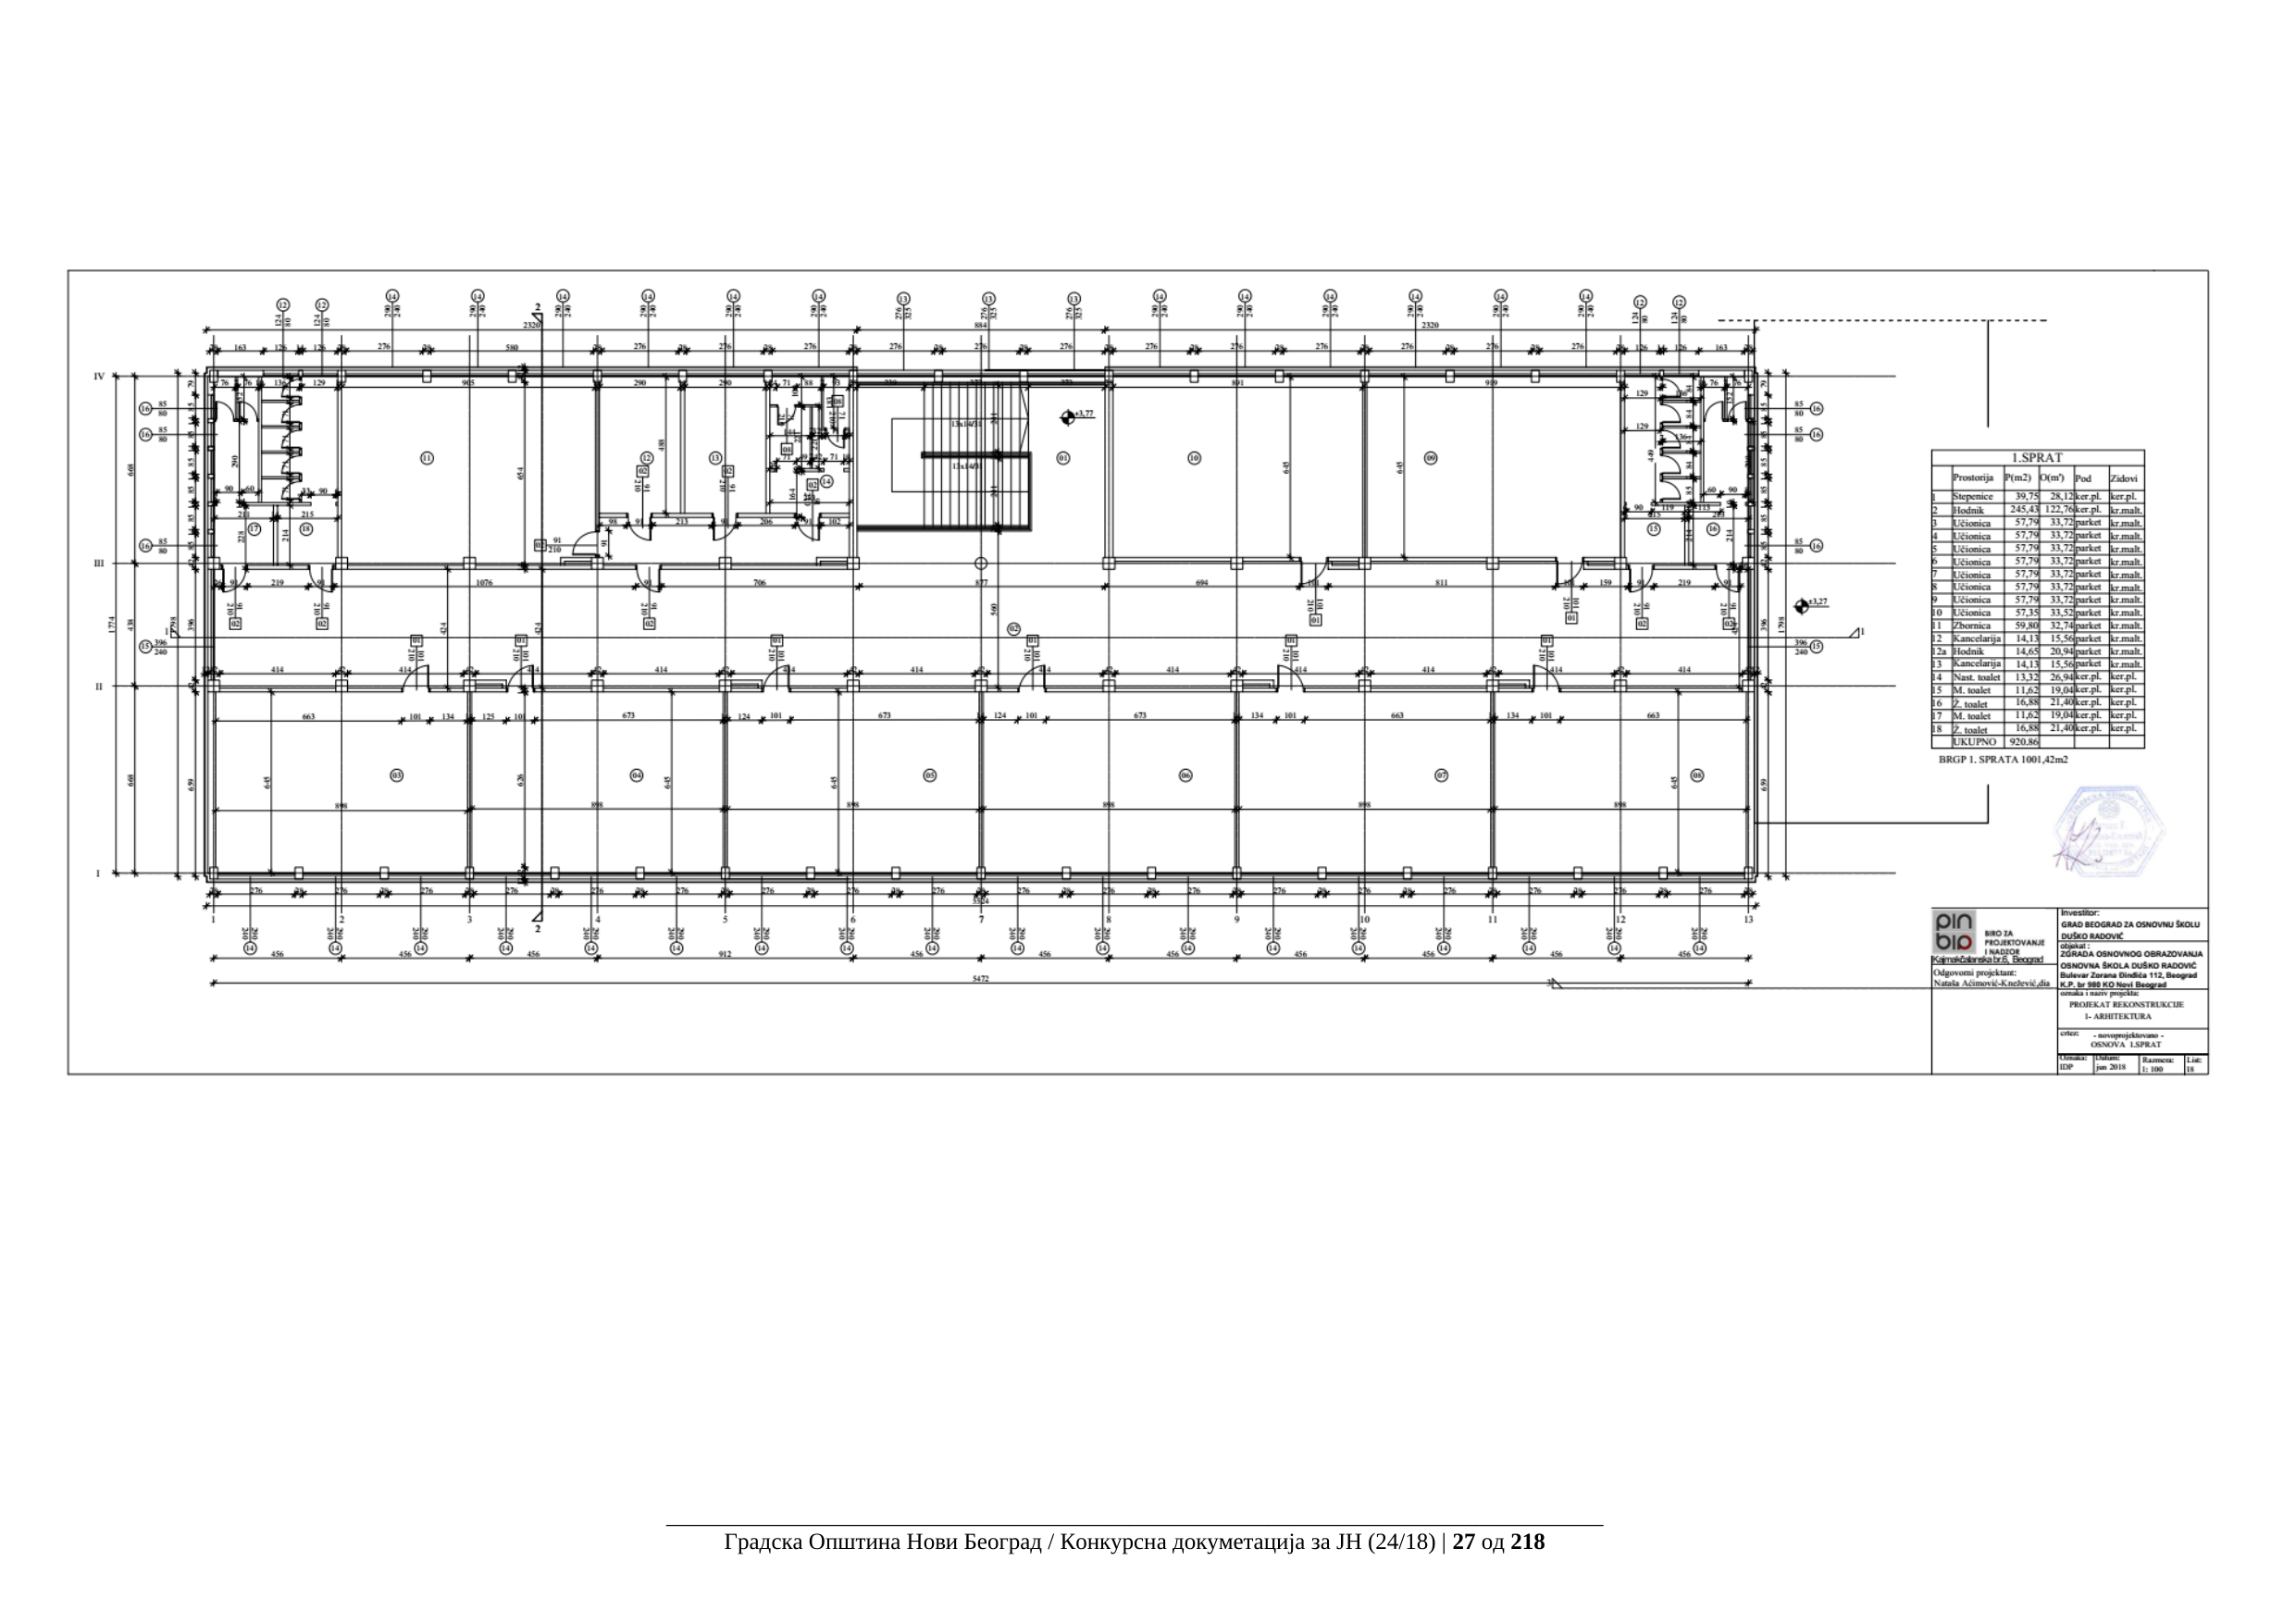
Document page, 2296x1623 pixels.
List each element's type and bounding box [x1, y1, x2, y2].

picture [65, 269, 2214, 1078]
